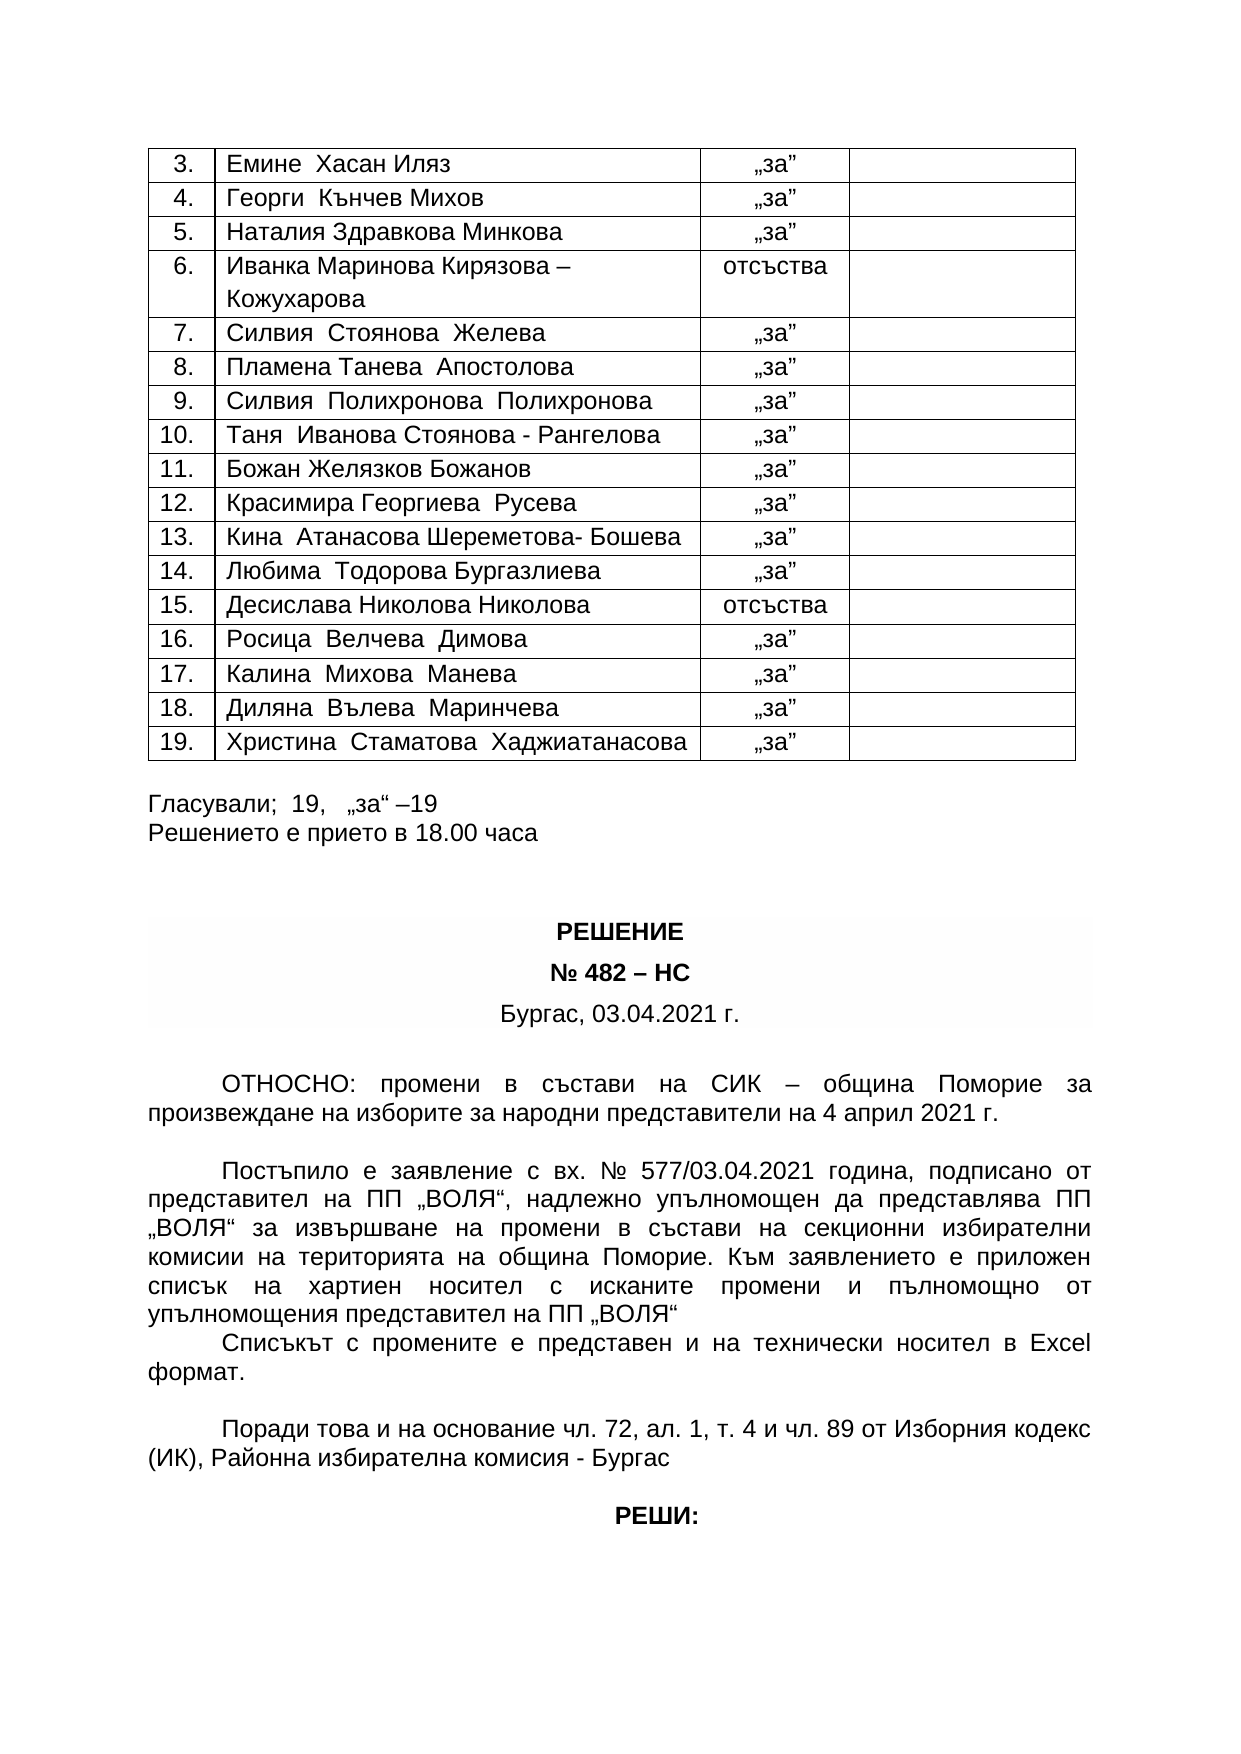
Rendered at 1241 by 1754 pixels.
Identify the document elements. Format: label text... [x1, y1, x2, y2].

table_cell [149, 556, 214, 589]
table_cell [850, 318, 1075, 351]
text Поради това и на основание чл. 72, ал. 1, т. 4 и чл. 89 от Изборния кодекс (ИК), Районна избирателна комисия - Бургас [148, 1414, 1093, 1472]
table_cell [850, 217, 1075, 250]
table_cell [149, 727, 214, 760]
text Решението е прието в 18.00 часа [148, 818, 1093, 847]
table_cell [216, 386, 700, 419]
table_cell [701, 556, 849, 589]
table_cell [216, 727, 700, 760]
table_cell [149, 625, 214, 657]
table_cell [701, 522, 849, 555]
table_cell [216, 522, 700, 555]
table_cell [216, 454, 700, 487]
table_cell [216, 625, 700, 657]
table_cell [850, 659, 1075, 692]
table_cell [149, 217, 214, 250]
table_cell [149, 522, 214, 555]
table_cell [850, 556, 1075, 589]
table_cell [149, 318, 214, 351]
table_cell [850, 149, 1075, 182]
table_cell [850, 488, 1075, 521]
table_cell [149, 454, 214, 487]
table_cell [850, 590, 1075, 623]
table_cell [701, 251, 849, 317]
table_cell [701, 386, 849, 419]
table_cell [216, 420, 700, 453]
text ОТНОСНО: промени в състави на СИК – община Поморие за произвеждане на изборите за народни представители на 4 април 2021 г. [148, 1069, 1093, 1127]
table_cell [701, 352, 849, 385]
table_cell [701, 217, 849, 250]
text РЕШИ: [148, 1501, 1093, 1529]
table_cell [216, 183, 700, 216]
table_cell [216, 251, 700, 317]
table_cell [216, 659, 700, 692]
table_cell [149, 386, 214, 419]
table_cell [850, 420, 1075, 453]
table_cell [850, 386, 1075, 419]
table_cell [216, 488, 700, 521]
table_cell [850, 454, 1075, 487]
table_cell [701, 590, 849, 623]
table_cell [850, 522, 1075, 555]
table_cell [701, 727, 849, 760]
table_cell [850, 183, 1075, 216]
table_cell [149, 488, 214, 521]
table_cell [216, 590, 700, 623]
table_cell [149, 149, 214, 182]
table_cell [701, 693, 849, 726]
text Бургас, 03.04.2021 г. [148, 999, 1093, 1028]
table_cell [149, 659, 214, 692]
text Гласували; 19, „за“ –19 [148, 789, 1093, 818]
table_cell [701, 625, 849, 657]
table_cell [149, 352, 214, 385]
text Постъпило е заявление с вх. № 577/03.04.2021 година, подписано от представител на ПП „ВОЛЯ“, надлежно упълномощен да представлява ПП „ВОЛЯ“ за извършване на промени в състави на секционни избирателни комисии на територията на община Поморие. Към заявлението е приложен списък на хартиен носител с исканите промени и пълномощно от упълномощения представител на ПП „ВОЛЯ“ [148, 1156, 1093, 1328]
text Списъкът с промените е представен и на технически носител в Еxcel формат. [148, 1328, 1093, 1386]
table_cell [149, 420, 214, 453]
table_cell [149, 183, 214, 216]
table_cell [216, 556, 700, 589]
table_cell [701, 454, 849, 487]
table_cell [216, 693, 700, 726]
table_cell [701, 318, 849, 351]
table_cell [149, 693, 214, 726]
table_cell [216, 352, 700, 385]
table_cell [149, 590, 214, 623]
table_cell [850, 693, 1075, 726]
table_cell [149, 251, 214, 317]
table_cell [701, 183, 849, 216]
text РЕШЕНИЕ [148, 917, 1093, 946]
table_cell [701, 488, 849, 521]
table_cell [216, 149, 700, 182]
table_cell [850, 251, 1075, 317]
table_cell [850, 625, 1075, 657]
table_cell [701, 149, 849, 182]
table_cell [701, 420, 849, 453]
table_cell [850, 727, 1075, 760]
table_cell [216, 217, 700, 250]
text № 482 – НС [148, 958, 1093, 987]
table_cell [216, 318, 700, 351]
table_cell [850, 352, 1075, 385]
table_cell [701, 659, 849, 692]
